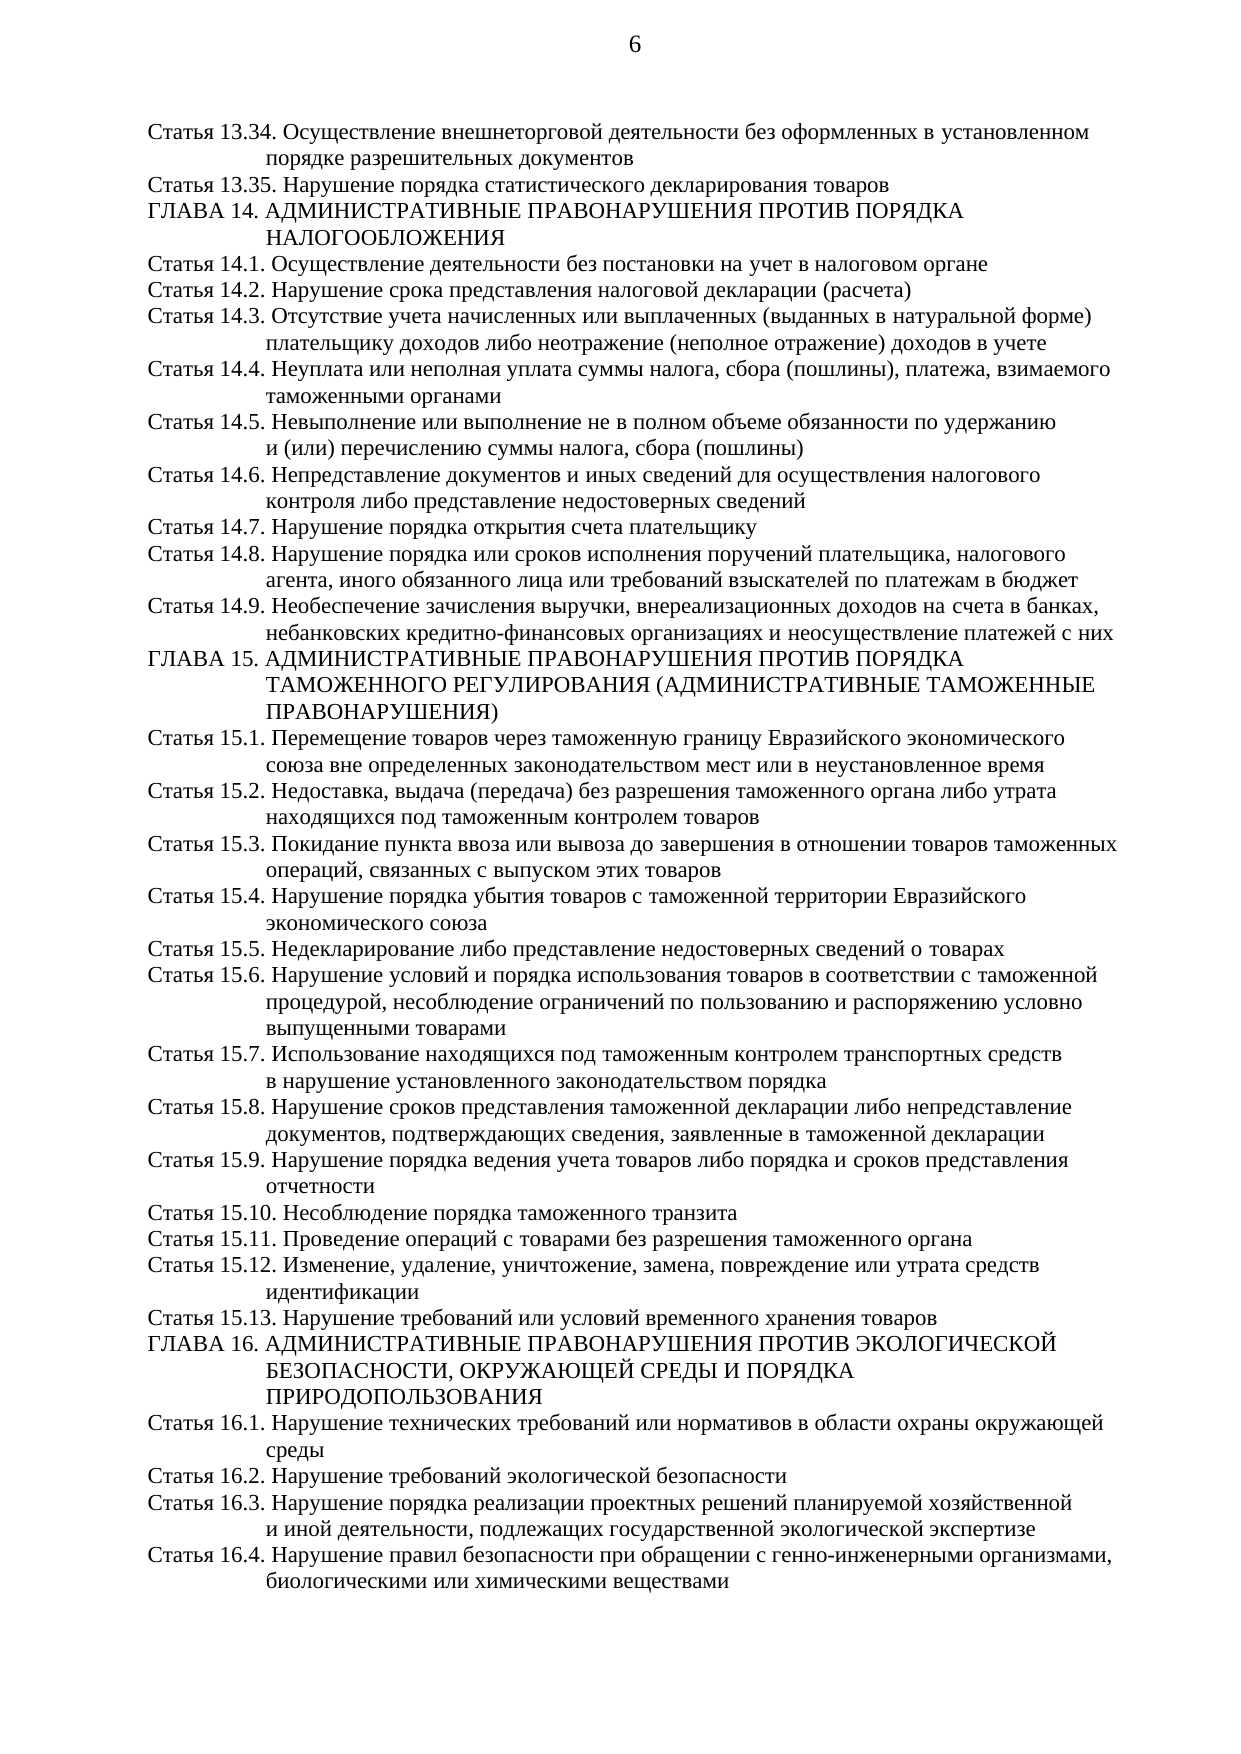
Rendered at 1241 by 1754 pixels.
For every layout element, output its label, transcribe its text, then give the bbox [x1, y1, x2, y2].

text Статья 15.6. Нарушение условий и порядка использования товаров в соответствии с таможенной процедурой, несоблюдение ограничений по пользованию и распоряжению условно выпущенными товарами [147, 961, 1122, 1041]
text Статья 14.8. Нарушение порядка или сроков исполнения поручений плательщика, налогового агента, иного обязанного лица или требований взыскателей по платежам в бюджет [147, 540, 1122, 592]
text Статья 14.5. Невыполнение или выполнение не в полном объеме обязанности по удержанию и (или) перечислению суммы налога, сбора (пошлины) [147, 408, 1122, 461]
text ГЛАВА 14. АДМИНИСТРАТИВНЫЕ ПРАВОНАРУШЕНИЯ ПРОТИВ ПОРЯДКА НАЛОГООБЛОЖЕНИЯ [147, 197, 1122, 250]
text ГЛАВА 15. АДМИНИСТРАТИВНЫЕ ПРАВОНАРУШЕНИЯ ПРОТИВ ПОРЯДКА ТАМОЖЕННОГО РЕГУЛИРОВАНИЯ (АДМИНИСТРАТИВНЫЕ ТАМОЖЕННЫЕ ПРАВОНАРУШЕНИЯ) [147, 645, 1122, 724]
text Статья 14.2. Нарушение срока представления налоговой декларации (расчета) [147, 276, 1122, 303]
text Статья 13.35. Нарушение порядка статистического декларирования товаров [147, 171, 1122, 197]
text Статья 15.8. Нарушение сроков представления таможенной декларации либо непредставление документов, подтверждающих сведения, заявленные в таможенной декларации [147, 1093, 1122, 1146]
text Статья 14.6. Непредставление документов и иных сведений для осуществления налогового контроля либо представление недостоверных сведений [147, 461, 1122, 513]
text ГЛАВА 16. АДМИНИСТРАТИВНЫЕ ПРАВОНАРУШЕНИЯ ПРОТИВ ЭКОЛОГИЧЕСКОЙ БЕЗОПАСНОСТИ, ОКРУЖАЮЩЕЙ СРЕДЫ И ПОРЯДКА ПРИРОДОПОЛЬЗОВАНИЯ [147, 1330, 1122, 1409]
text Статья 16.4. Нарушение правил безопасности при обращении с генно-инженерными организмами, биологическими или химическими веществами [147, 1541, 1122, 1594]
text Статья 16.3. Нарушение порядка реализации проектных решений планируемой хозяйственной и иной деятельности, подлежащих государственной экологической экспертизе [147, 1488, 1122, 1541]
text Статья 16.1. Нарушение технических требований или нормативов в области охраны окружающей среды [147, 1409, 1122, 1462]
text Статья 13.34. Осуществление внешнеторговой деятельности без оформленных в установленном порядке разрешительных документов [147, 118, 1122, 171]
text Статья 15.11. Проведение операций с товарами без разрешения таможенного органа [147, 1225, 1122, 1251]
text Статья 15.13. Нарушение требований или условий временного хранения товаров [147, 1304, 1122, 1330]
text Статья 14.3. Отсутствие учета начисленных или выплаченных (выданных в натуральной форме) плательщику доходов либо неотражение (неполное отражение) доходов в учете [147, 303, 1122, 355]
text Статья 15.1. Перемещение товаров через таможенную границу Евразийского экономического союза вне определенных законодательством мест или в неустановленное время [147, 724, 1122, 777]
text Статья 16.2. Нарушение требований экологической безопасности [147, 1462, 1122, 1488]
text Статья 15.7. Использование находящихся под таможенным контролем транспортных средств в нарушение установленного законодательством порядка [147, 1041, 1122, 1093]
text Статья 15.9. Нарушение порядка ведения учета товаров либо порядка и сроков представления отчетности [147, 1146, 1122, 1199]
text Статья 15.3. Покидание пункта ввоза или вывоза до завершения в отношении товаров таможенных операций, связанных с выпуском этих товаров [147, 830, 1122, 882]
text Статья 15.12. Изменение, удаление, уничтожение, замена, повреждение или утрата средств идентификации [147, 1251, 1122, 1304]
text Статья 15.5. Недекларирование либо представление недостоверных сведений о товарах [147, 935, 1122, 961]
text Статья 14.9. Необеспечение зачисления выручки, внереализационных доходов на счета в банках, небанковских кредитно-финансовых организациях и неосуществление платежей с них [147, 592, 1122, 645]
text Статья 14.7. Нарушение порядка открытия счета плательщику [147, 513, 1122, 540]
text Статья 15.10. Несоблюдение порядка таможенного транзита [147, 1199, 1122, 1225]
text Статья 14.4. Неуплата или неполная уплата суммы налога, сбора (пошлины), платежа, взимаемого таможенными органами [147, 355, 1122, 408]
text Статья 14.1. Осуществление деятельности без постановки на учет в налоговом органе [147, 250, 1122, 276]
text Статья 15.2. Недоставка, выдача (передача) без разрешения таможенного органа либо утрата находящихся под таможенным контролем товаров [147, 777, 1122, 830]
text Статья 15.4. Нарушение порядка убытия товаров с таможенной территории Евразийского экономического союза [147, 882, 1122, 935]
